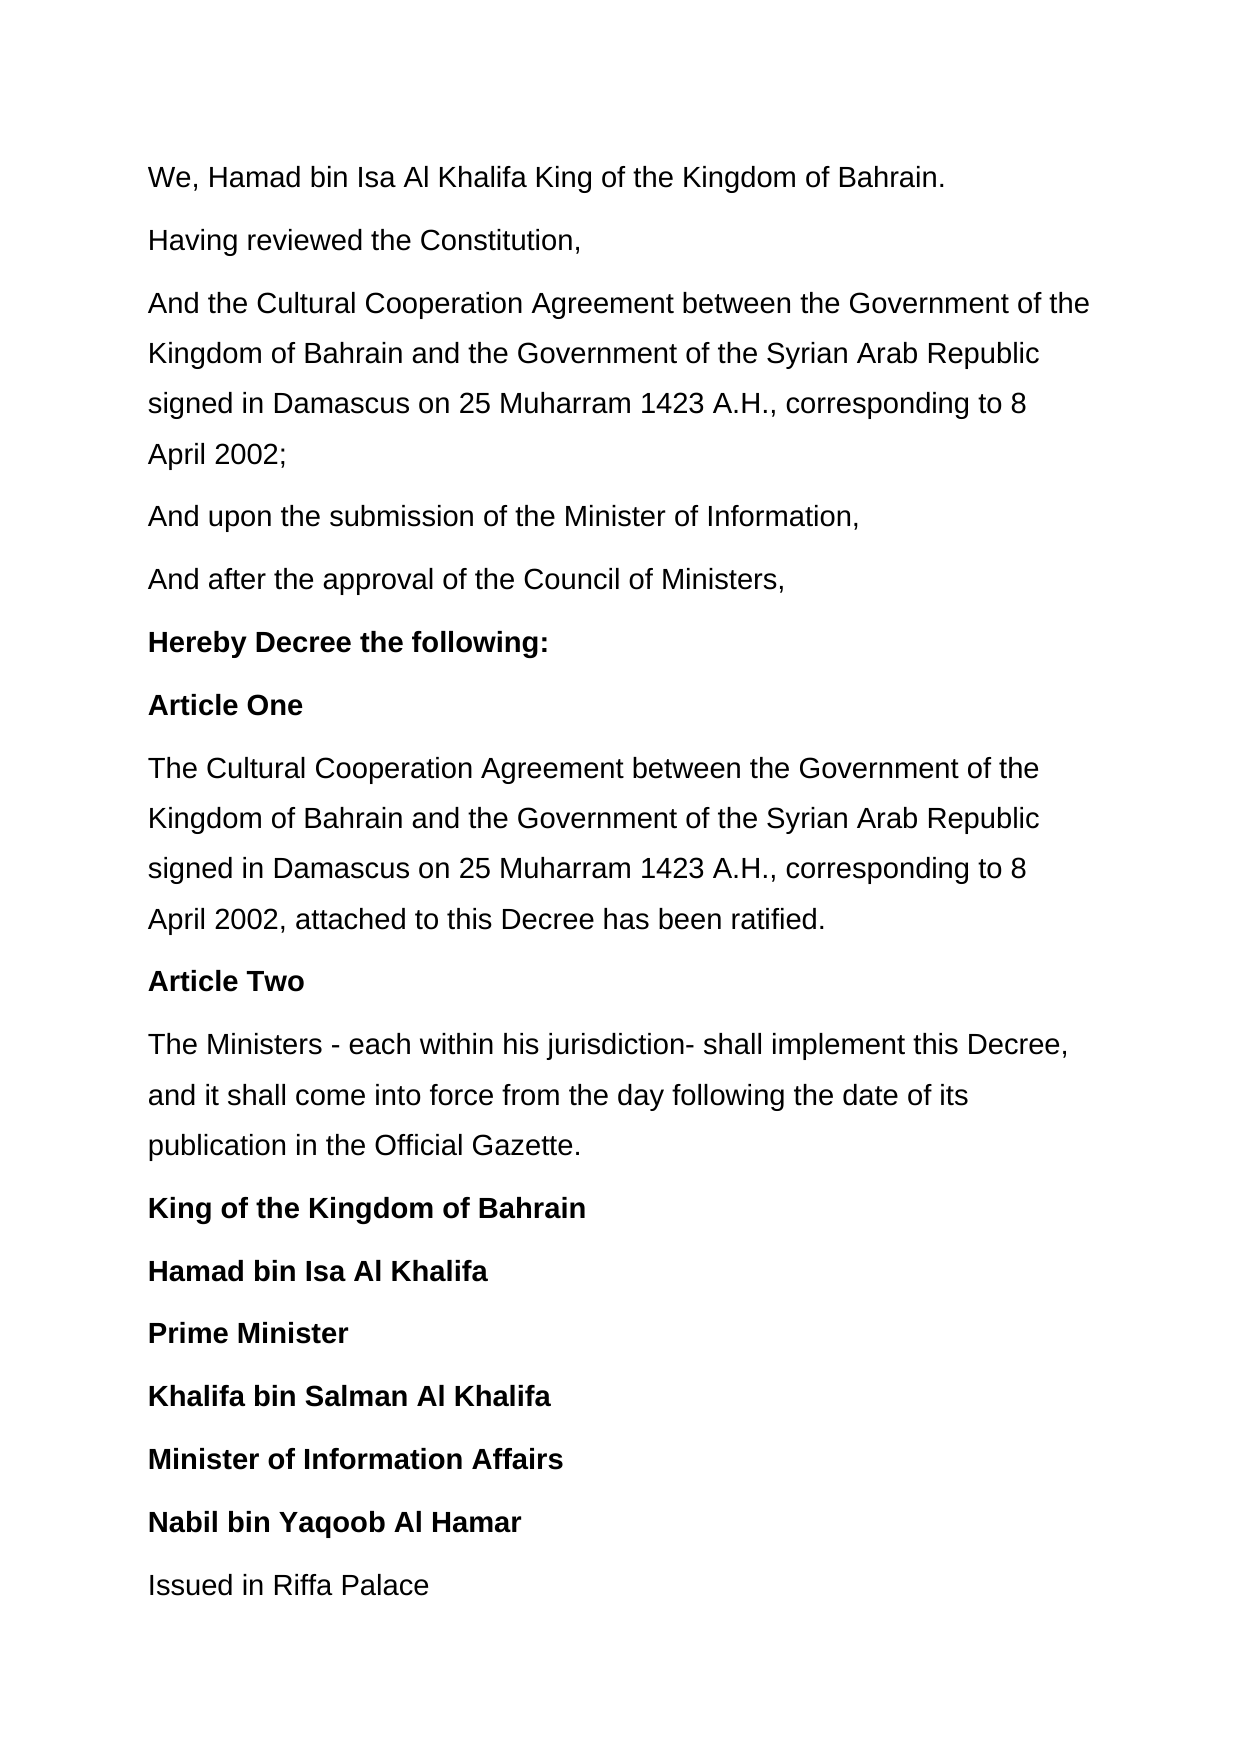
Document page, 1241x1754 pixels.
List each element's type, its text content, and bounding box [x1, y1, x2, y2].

text Article One [148, 688, 1093, 721]
text Hereby Decree the following: [148, 625, 1093, 659]
text Prime Minister [148, 1316, 1093, 1350]
text And after the approval of the Council of Ministers, [148, 562, 1093, 596]
text The Cultural Cooperation Agreement between the Government of the Kingdom of Bahrain and the Government of the Syrian Arab Republic signed in Damascus on 25 Muharram 1423 A.H., corresponding to 8 April 2002, attached to this Decree has been ratified. [148, 751, 1093, 935]
text King of the Kingdom of Bahrain [148, 1191, 1093, 1224]
text Article Two [148, 964, 1093, 998]
text And the Cultural Cooperation Agreement between the Government of the Kingdom of Bahrain and the Government of the Syrian Arab Republic signed in Damascus on 25 Muharram 1423 A.H., corresponding to 8 April 2002; [148, 286, 1093, 470]
text Nabil bin Yaqoob Al Hamar [148, 1505, 1093, 1538]
text And upon the submission of the Minister of Information, [148, 499, 1093, 533]
text Khalifa bin Salman Al Khalifa [148, 1379, 1093, 1413]
text Having reviewed the Constitution, [148, 223, 1093, 256]
text The Ministers - each within his jurisdiction- shall implement this Decree, and it shall come into force from the day following the date of its publication in the Official Gazette. [148, 1027, 1093, 1161]
text We, Hamad bin Isa Al Khalifa King of the Kingdom of Bahrain. [148, 160, 1093, 194]
text Issued in Riffa Palace [148, 1568, 1093, 1601]
text Minister of Information Affairs [148, 1442, 1093, 1476]
text Hamad bin Isa Al Khalifa [148, 1253, 1093, 1287]
